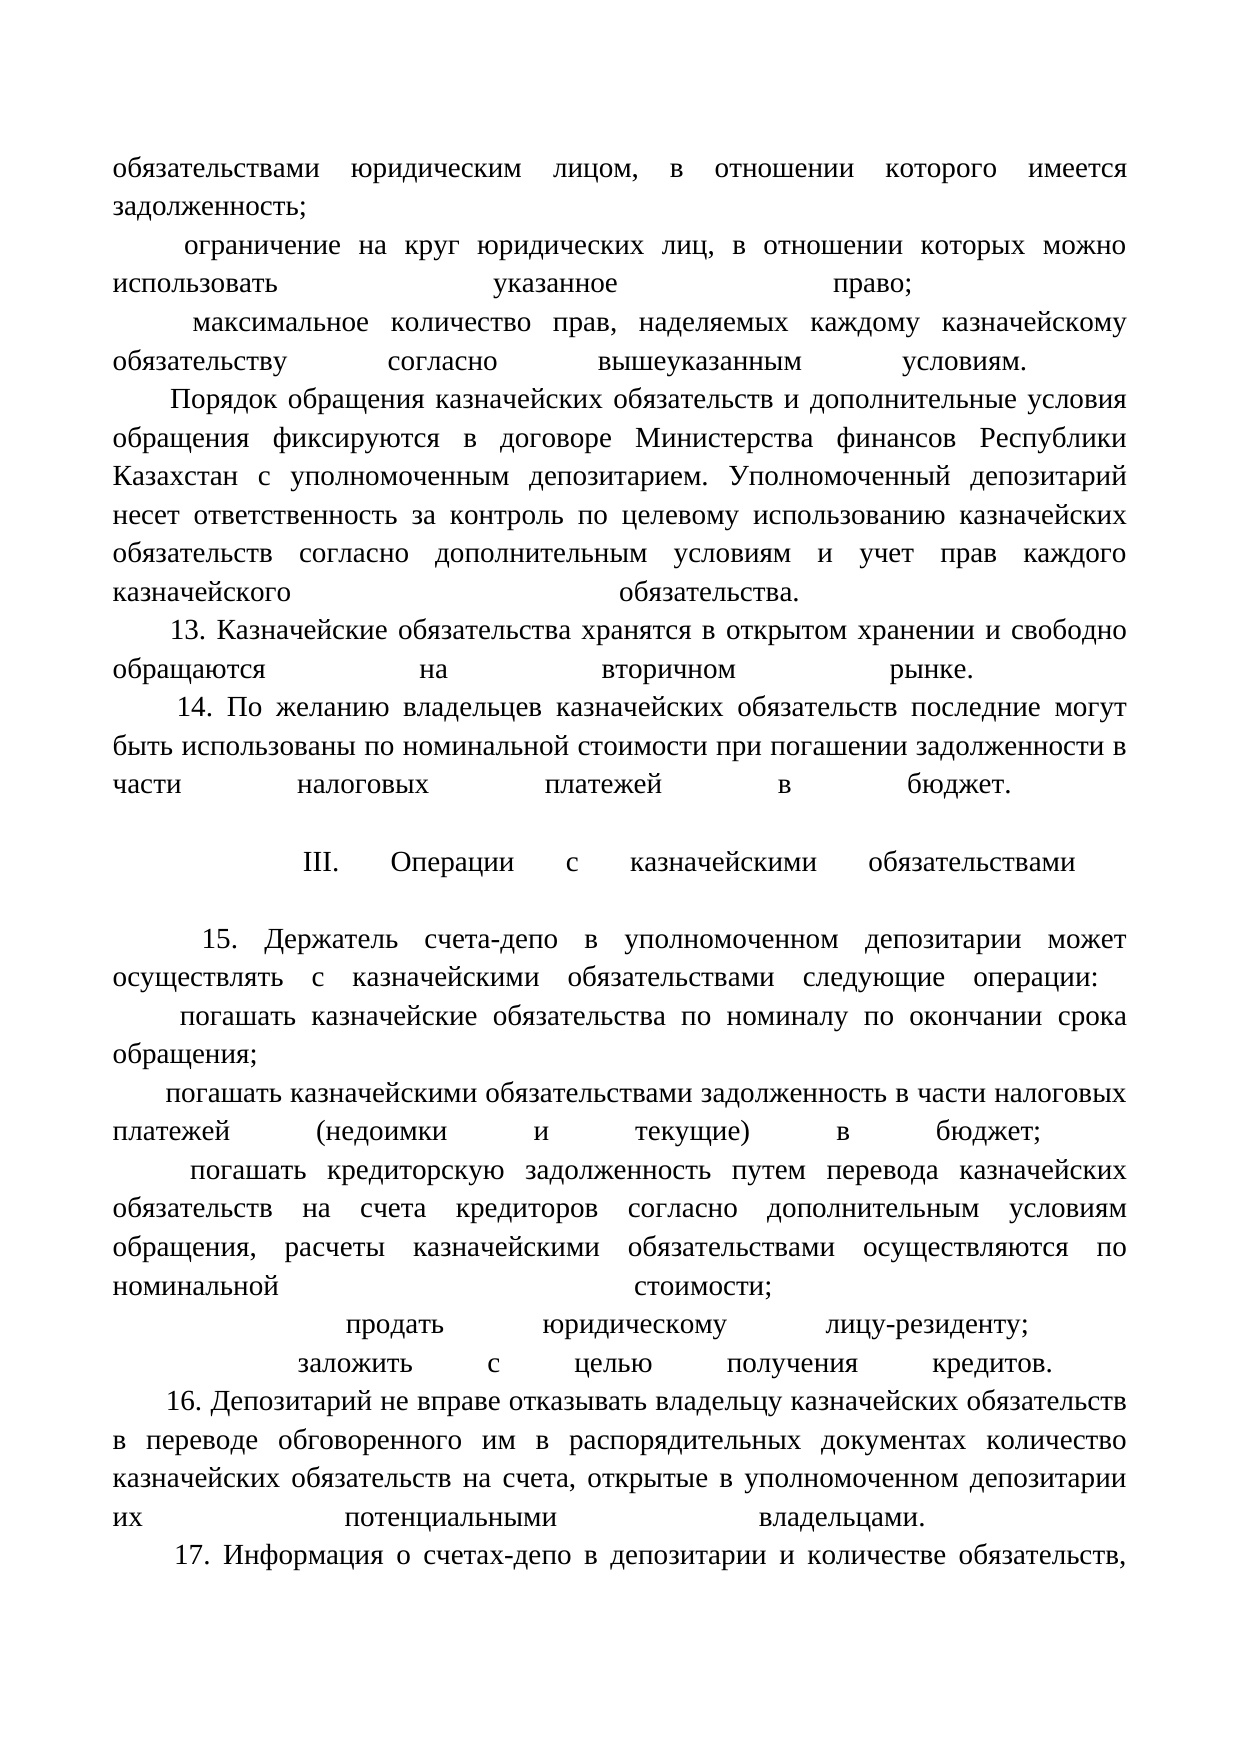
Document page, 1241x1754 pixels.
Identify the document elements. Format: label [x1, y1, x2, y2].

text [112, 150, 1128, 1571]
